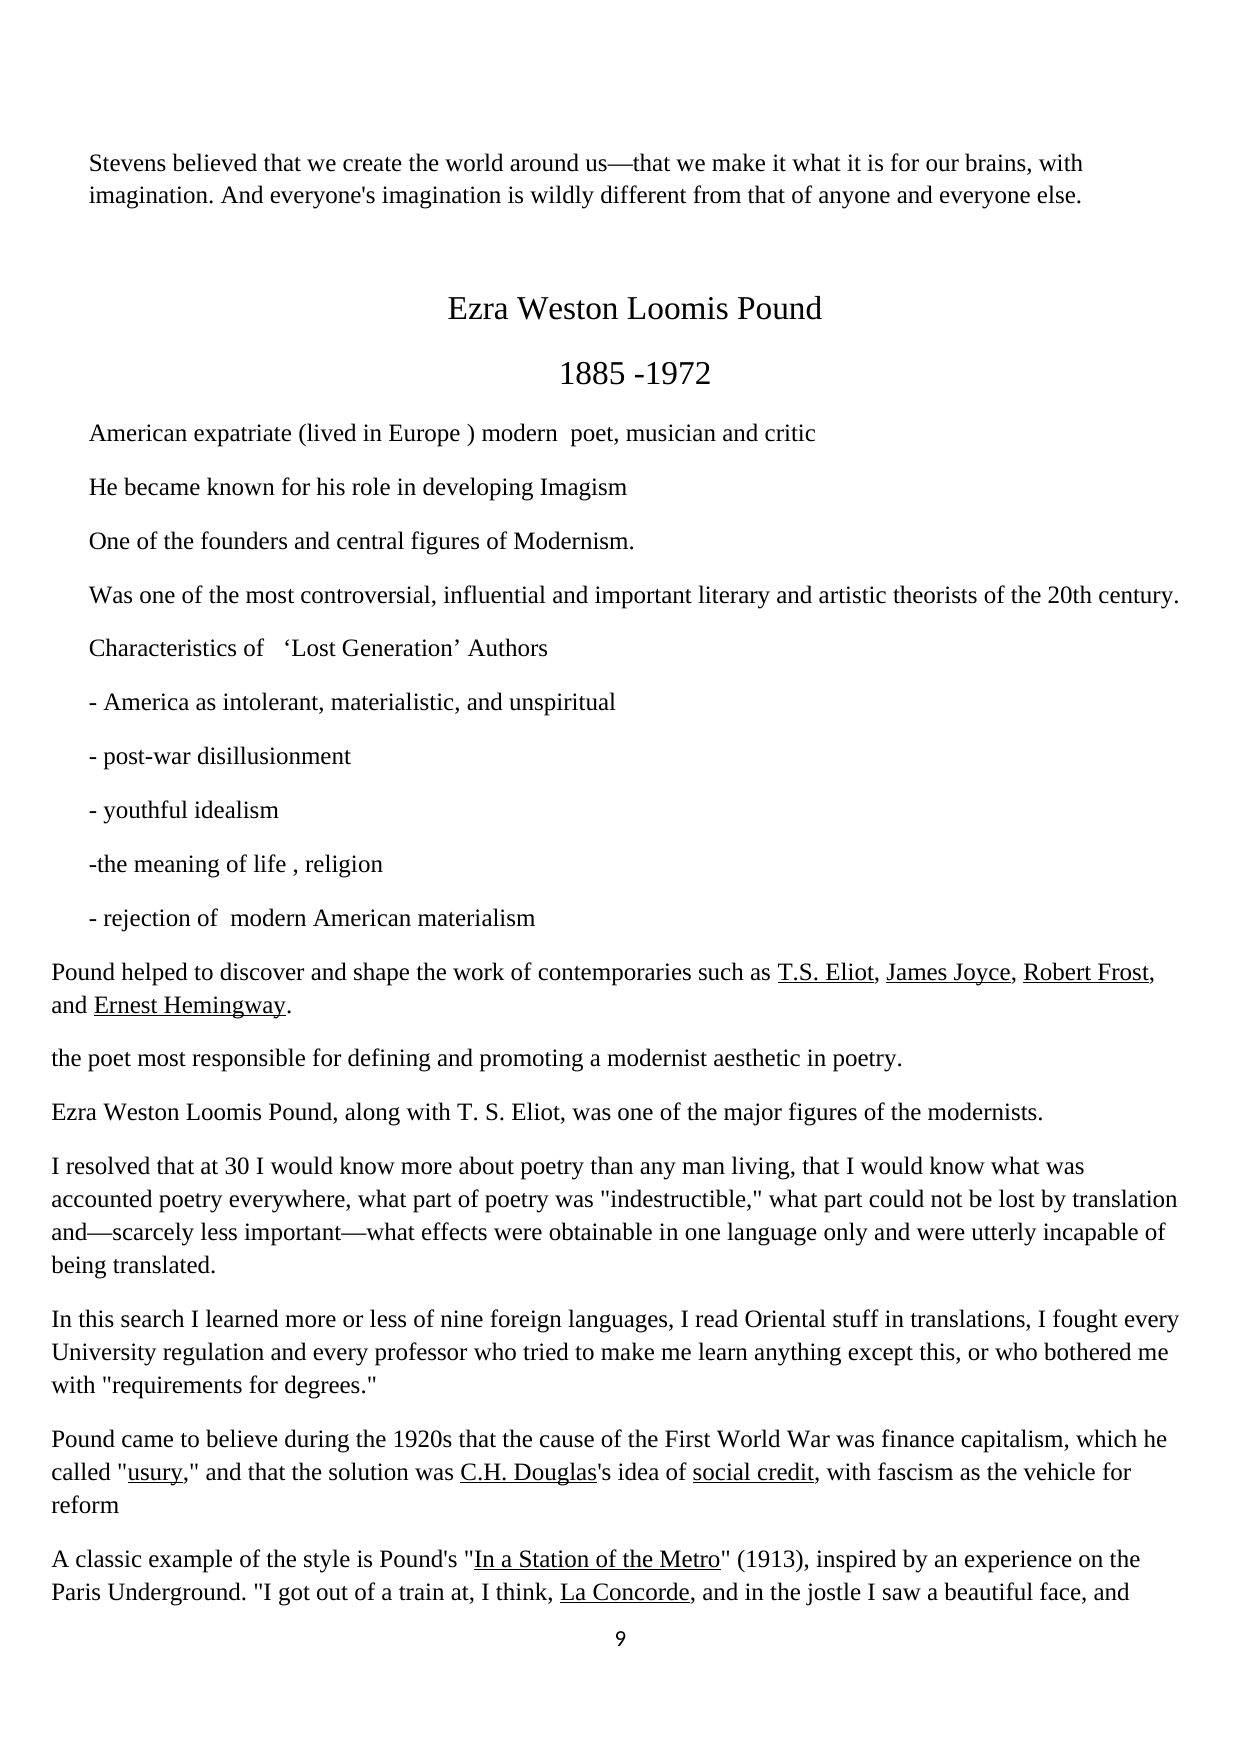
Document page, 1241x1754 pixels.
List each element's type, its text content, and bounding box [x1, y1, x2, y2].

text Ezra Weston Loomis Pound, along with T. S. Eliot, was one of the major figures of the modernists. [51, 1097, 1181, 1126]
text 1885 -1972 [88, 353, 1181, 392]
text American expatriate (lived in Europe ) modern poet, musician and critic [88, 418, 1181, 447]
text Pound helped to discover and shape the work of contemporaries such as T.S. Eliot, James Joyce, Robert Frost, and Ernest Hemingway. [51, 957, 1181, 1018]
text - post-war disillusionment [88, 741, 1181, 770]
text In this search I learned more or less of nine foreign languages, I read Oriental stuff in translations, I fought every University regulation and every professor who tried to make me learn anything except this, or who bothered me with "requirements for degrees." [51, 1304, 1181, 1399]
text -the meaning of life , religion [88, 849, 1181, 878]
text One of the founders and central figures of Modernism. [88, 526, 1181, 554]
text Pound came to believe during the 1920s that the cause of the First World War was finance capitalism, which he called "usury," and that the solution was C.H. Douglas's idea of social credit, with fascism as the vehicle for reform [51, 1424, 1181, 1519]
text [51, 1544, 1181, 1606]
text Stevens believed that we create the world around us—that we make it what it is for our brains, with imagination. And everyone's imagination is wildly different from that of anyone and everyone else. [88, 148, 1181, 209]
text the poet most responsible for defining and promoting a modernist aesthetic in poetry. [51, 1043, 1181, 1072]
text Was one of the most controversial, influential and important literary and artistic theorists of the 20th century. [88, 580, 1181, 608]
text Ezra Weston Loomis Pound [88, 288, 1181, 327]
text - America as intolerant, materialistic, and unspiritual [88, 687, 1181, 716]
text - youthful idealism [88, 795, 1181, 824]
text He became known for his role in developing Imagism [88, 472, 1181, 501]
text I resolved that at 30 I would know more about poetry than any man living, that I would know what was accounted poetry everywhere, what part of poetry was "indestructible," what part could not be lost by translation and—scarcely less important—what effects were obtainable in one language only and were utterly incapable of being translated. [51, 1151, 1181, 1279]
text - rejection of modern American materialism [88, 903, 1181, 932]
text Characteristics of ‘Lost Generation’ Authors [88, 633, 1181, 662]
